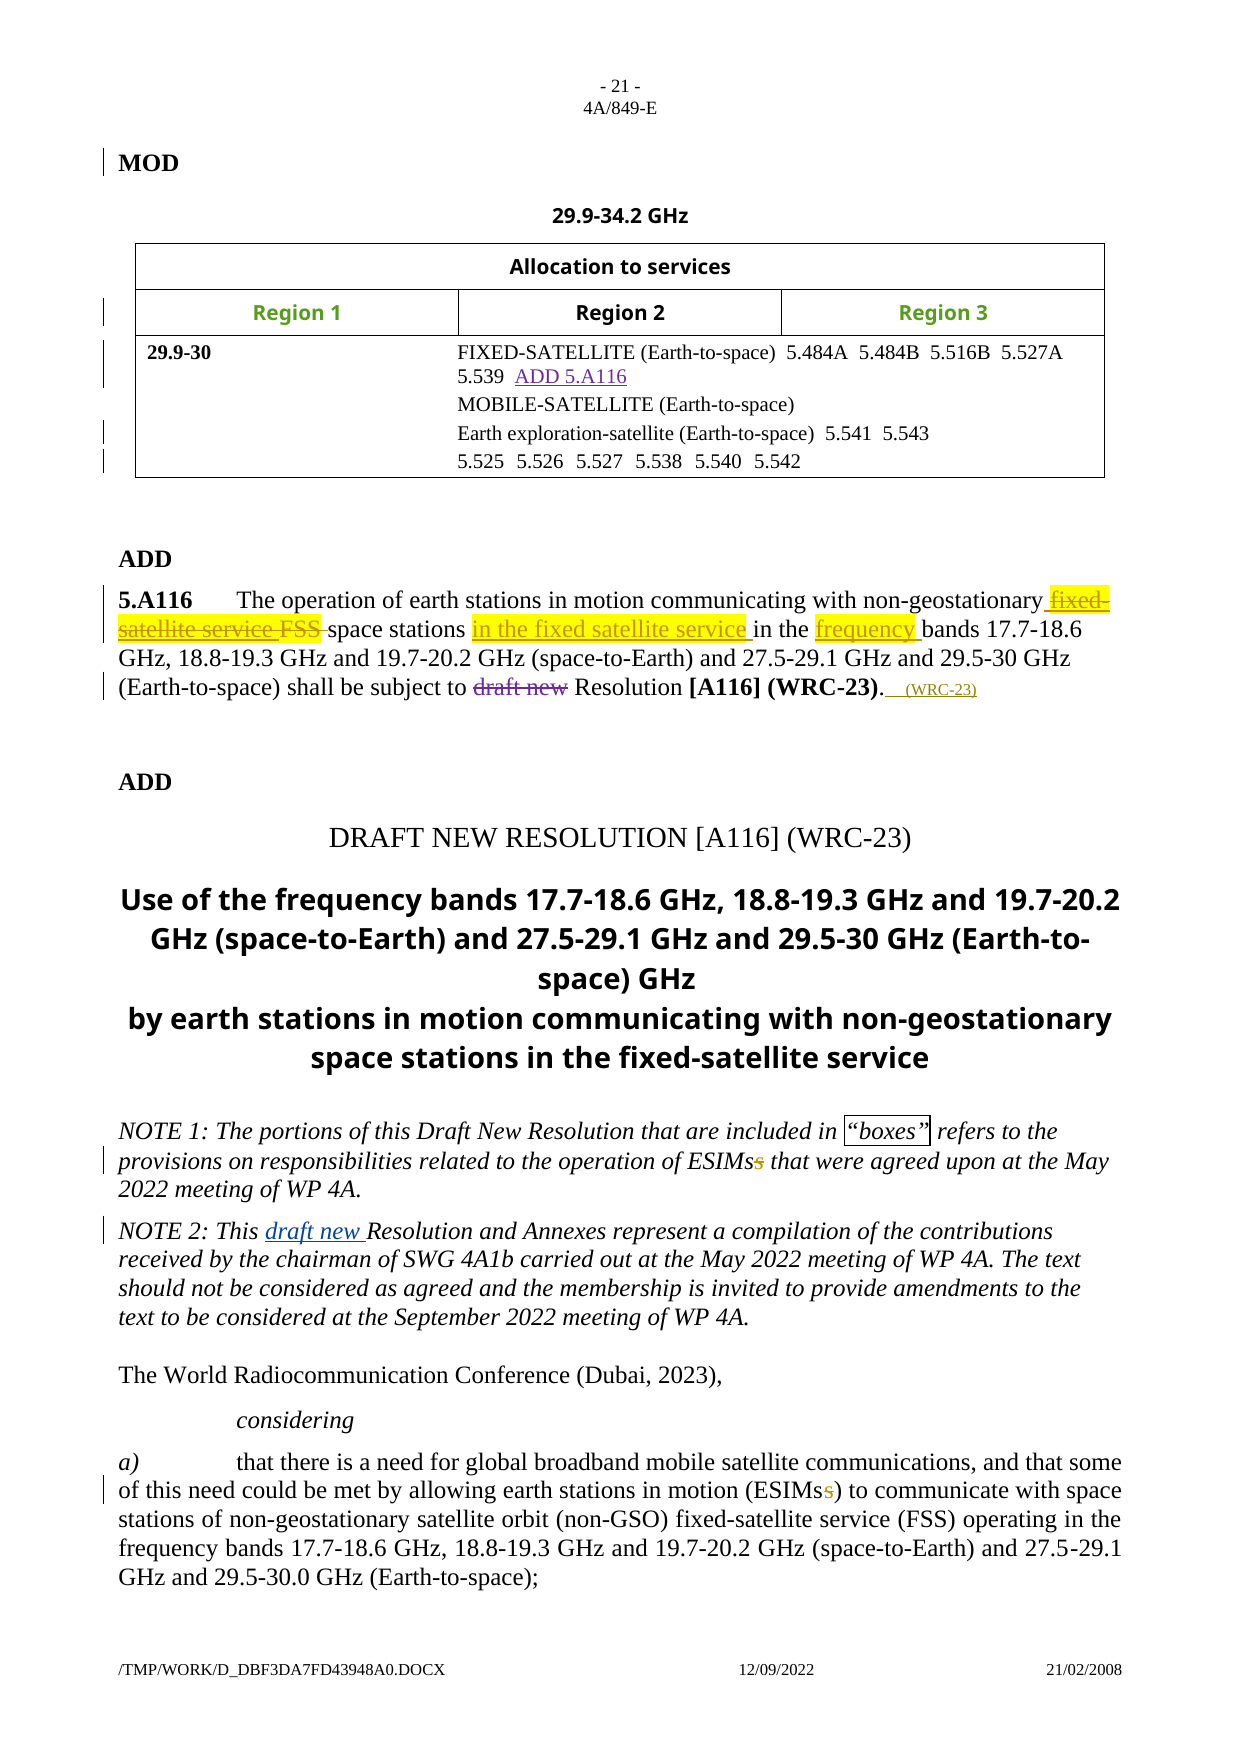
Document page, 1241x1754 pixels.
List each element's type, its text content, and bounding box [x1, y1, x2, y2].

text 5.A116 The operation of earth stations in motion communicating with non-geostationaryspace stations in the bands 17.7-18.6 GHz, 18.8-19.3 GHz and 19.7-20.2 GHz (space-to-Earth) and 27.5-29.1 GHz and 29.5-30 GHz (Earth-to-space) shall be subject to Resolution [A116] (WRC-23). [118, 585, 1122, 700]
text MOD [118, 148, 1122, 176]
title The World Radiocommunication Conference (Dubai, 2023), [118, 1360, 1122, 1389]
text considering [236, 1405, 1122, 1434]
text ADD [118, 767, 1122, 795]
table_cell Region 3 [782, 290, 1104, 335]
text a) that there is a need for global broadband mobile satellite communications, and that some of this need could be met by allowing earth stations in motion (ESIMs) to communicate with space stations of non-geostationary satellite orbit (non-GSO) fixed-satellite service (FSS) operating in the frequency bands 17.7-18.6 GHz, 18.8-19.3 GHz and 19.7-20.2 GHz (space-to-Earth) and 27.5-29.1 GHz and 29.5-30.0 GHz (Earth-to-space); [118, 1447, 1122, 1590]
table_cell Region 1 [136, 290, 458, 335]
text NOTE 2: This Resolution and Annexes represent a compilation of the contributions received by the chairman of SWG 4A1b carried out at the May 2022 meeting of WP 4A. The text should not be considered as agreed and the membership is invited to provide amendments to the text to be considered at the September 2022 meeting of WP 4A. [118, 1216, 1122, 1331]
title 29.9-34.2 GHz [118, 201, 1122, 230]
title Use of the frequency bands 17.7-18.6 GHz, 18.8-19.3 GHz and 19.7-20.2 GHz (space-to-Earth) and 27.5-29.1 GHz and 29.5-30 GHz (Earth-to-space) GHz by earth stations in motion communicating with non-geostationary space stations in the fixed-satellite service [118, 879, 1122, 1077]
table_cell Region 2 [459, 290, 781, 335]
text draft new RESOLUTION [A116] (WRC-23) [118, 820, 1122, 854]
title NOTE 1: The portions of this Draft New Resolution that are included in “boxes” refers to the provisions on responsibilities related to the operation of ESIMs that were agreed upon at the May 2022 meeting of WP 4A. [118, 1115, 1122, 1203]
table_cell 29.9-30 FIXED-SATELLITE (Earth-to-space) 5.484A 5.484B 5.516B 5.527A 5.539 MOBILE-SATELLITE (Earth-to-space) Earth exploration-satellite (Earth-to-space) 5.541 5.543 5.525 5.526 5.527 5.538 5.540 5.542 [136, 336, 1104, 477]
table_header Allocation to services [136, 244, 1104, 288]
text ADD [118, 544, 1122, 573]
